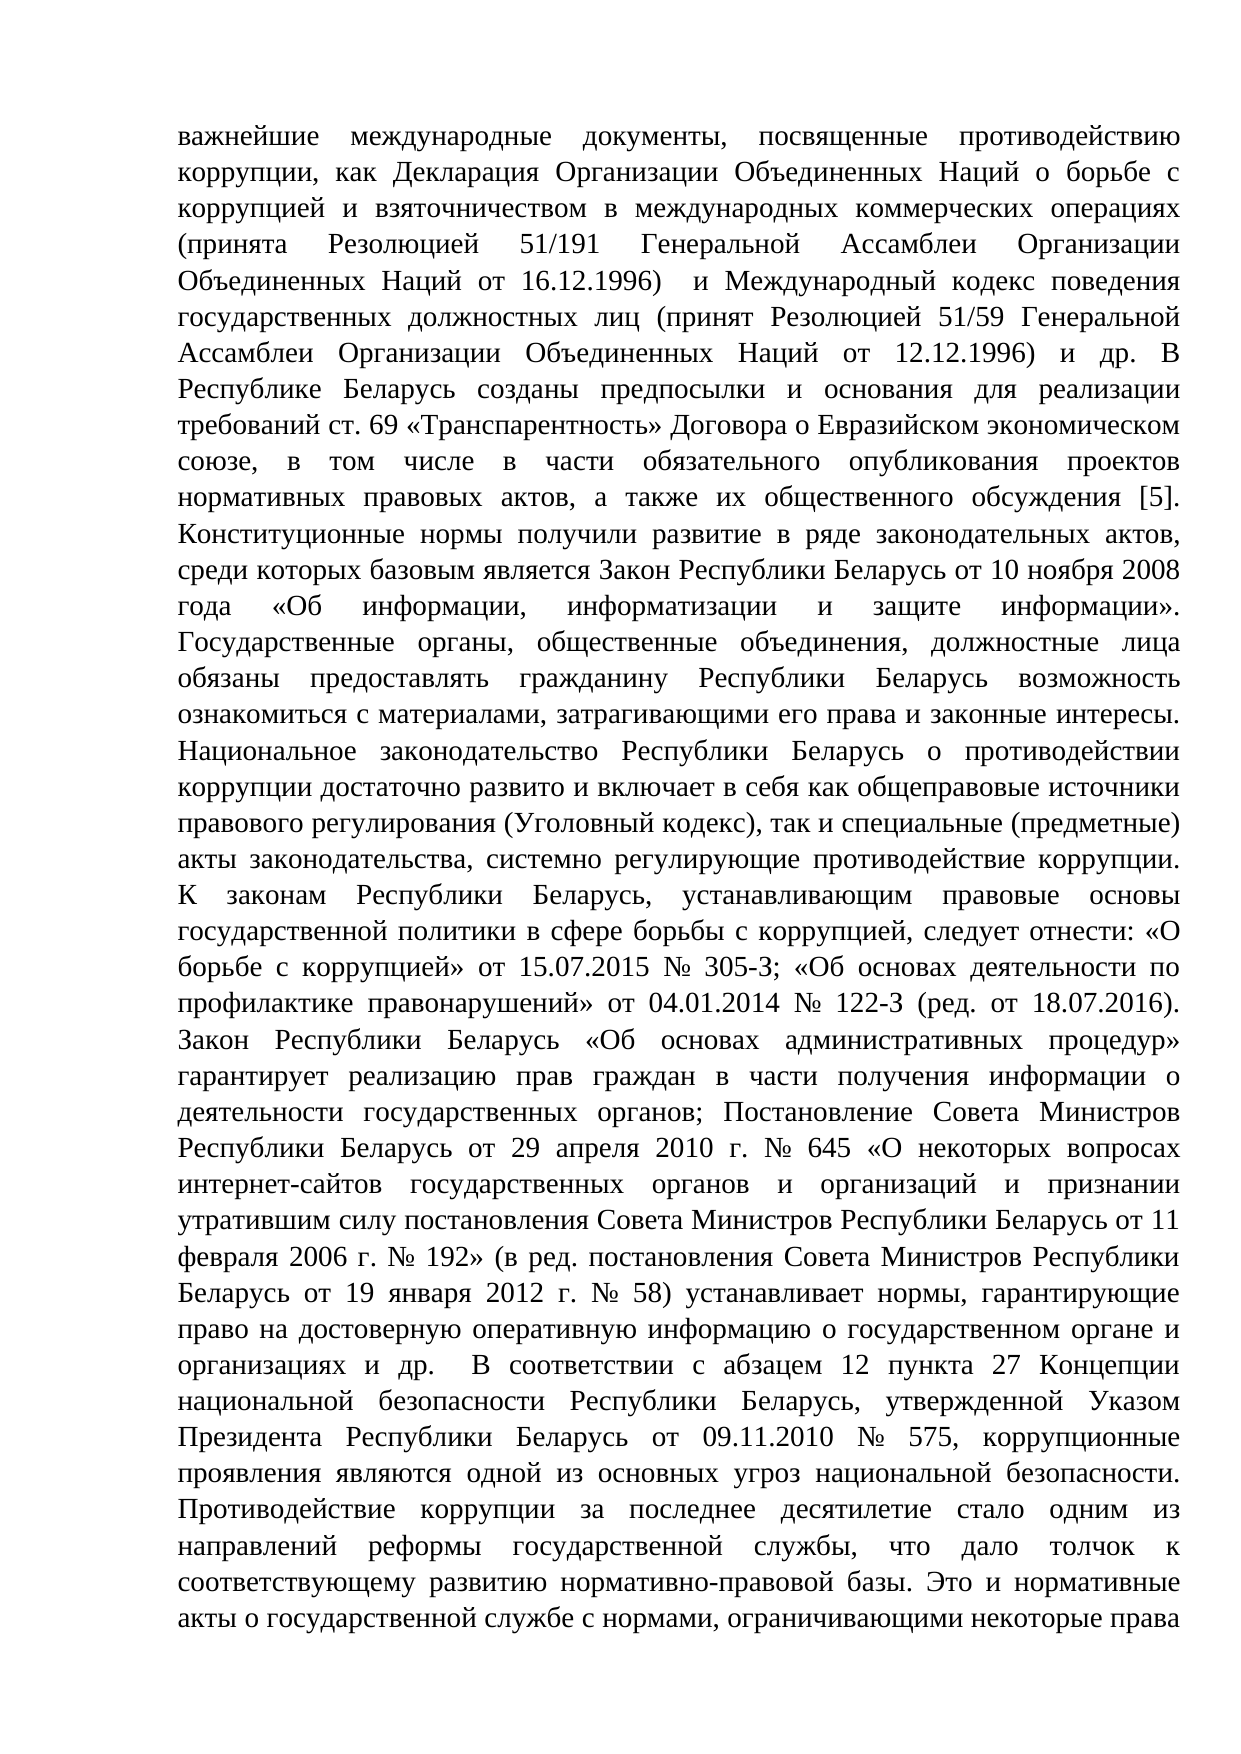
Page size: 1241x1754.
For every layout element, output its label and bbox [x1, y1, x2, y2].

text [177, 118, 1181, 1634]
